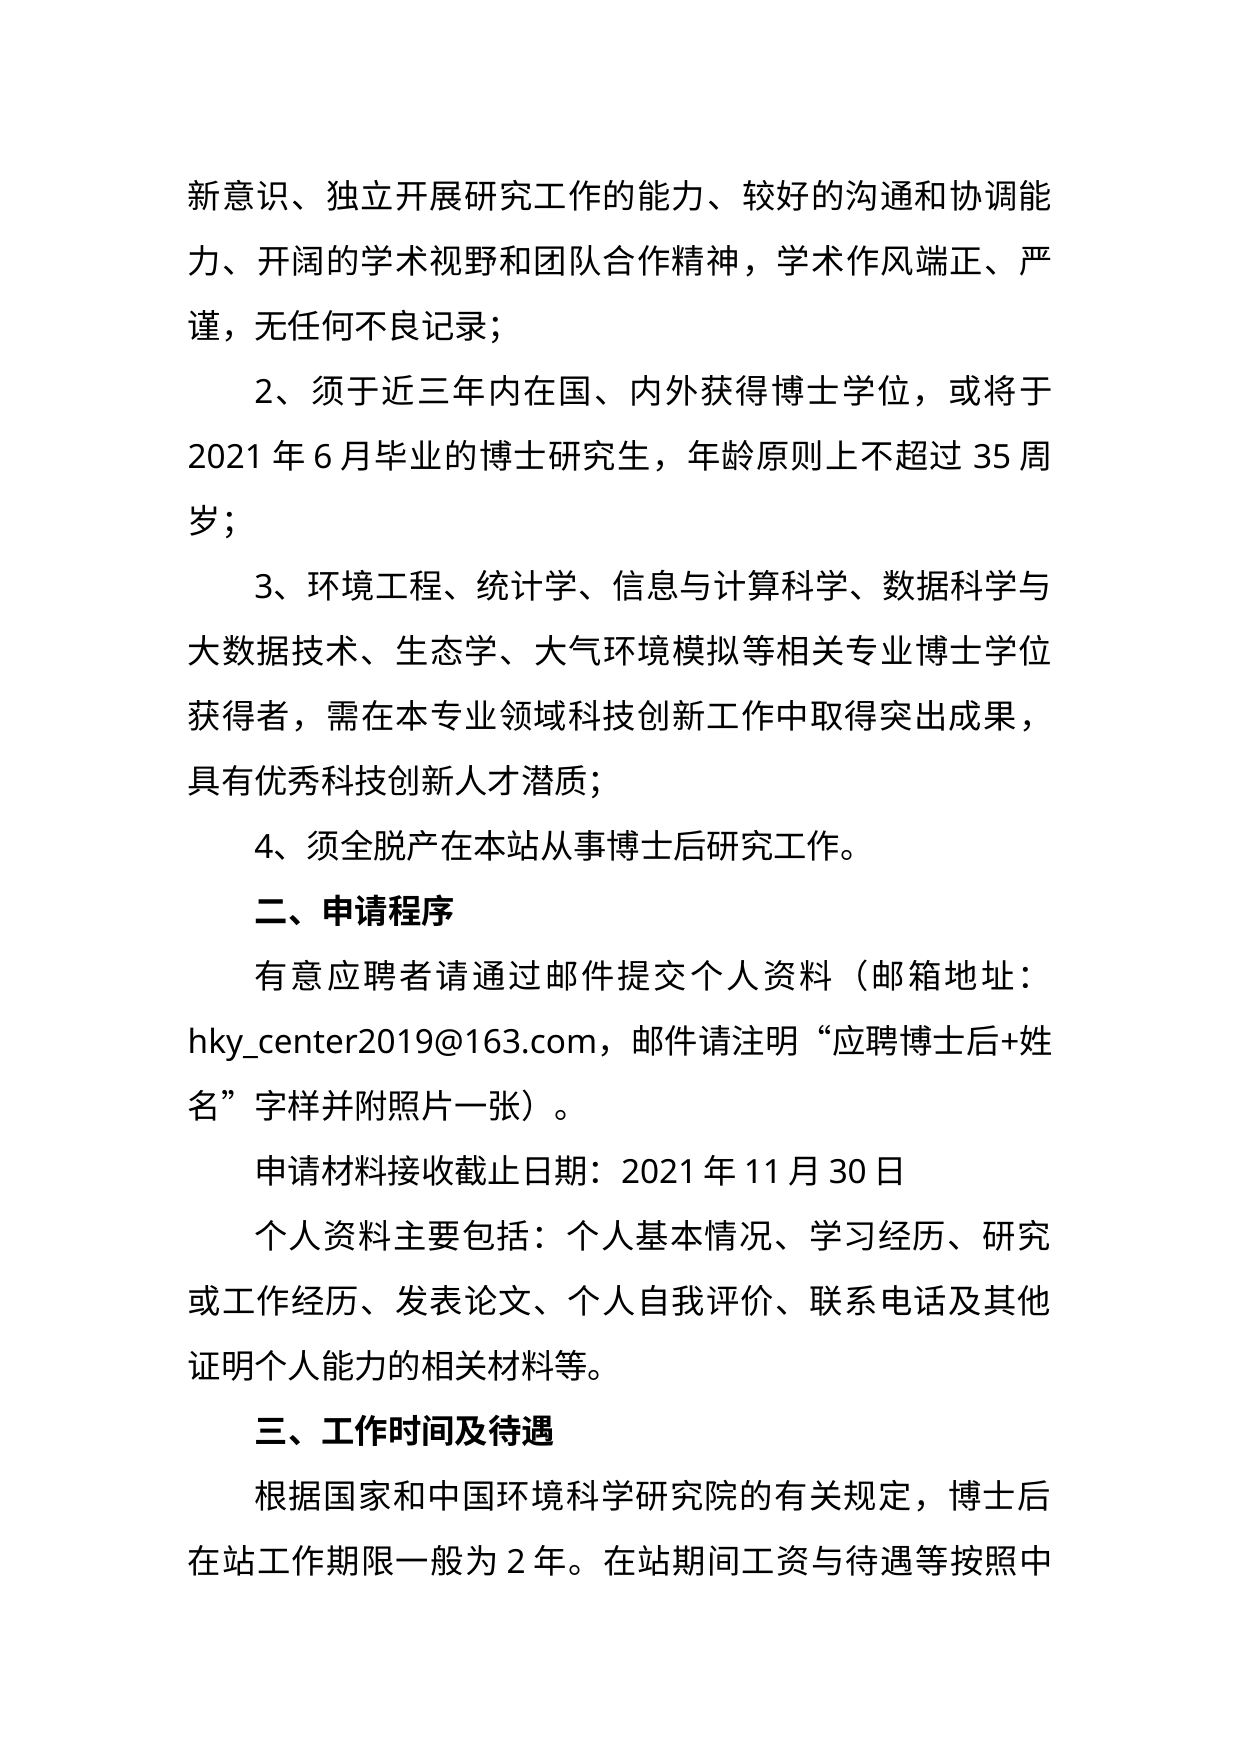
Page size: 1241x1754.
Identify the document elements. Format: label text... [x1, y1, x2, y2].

text 二、申请程序 [187, 877, 1053, 942]
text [187, 1462, 1053, 1592]
text 三、工作时间及待遇 [187, 1397, 1053, 1462]
text 4、须全脱产在本站从事博士后研究工作。 [187, 812, 1053, 877]
text 个人资料主要包括：个人基本情况、学习经历、研究或工作经历、发表论文、个人自我评价、联系电话及其他证明个人能力的相关材料等。 [187, 1202, 1053, 1397]
text 3、环境工程、统计学、信息与计算科学、数据科学与大数据技术、生态学、大气环境模拟等相关专业博士学位获得者，需在本专业领域科技创新工作中取得突出成果，具有优秀科技创新人才潜质； [187, 552, 1053, 812]
text 申请材料接收截止日期：2021年11月30日 [187, 1137, 1053, 1202]
text 有意应聘者请通过邮件提交个人资料（邮箱地址：hky_center2019@163.com，邮件请注明“应聘博士后+姓名”字样并附照片一张）。 [187, 942, 1053, 1137]
text 2、须于近三年内在国、内外获得博士学位，或将于2021年6月毕业的博士研究生，年龄原则上不超过35周岁； [187, 357, 1053, 552]
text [187, 162, 1053, 357]
